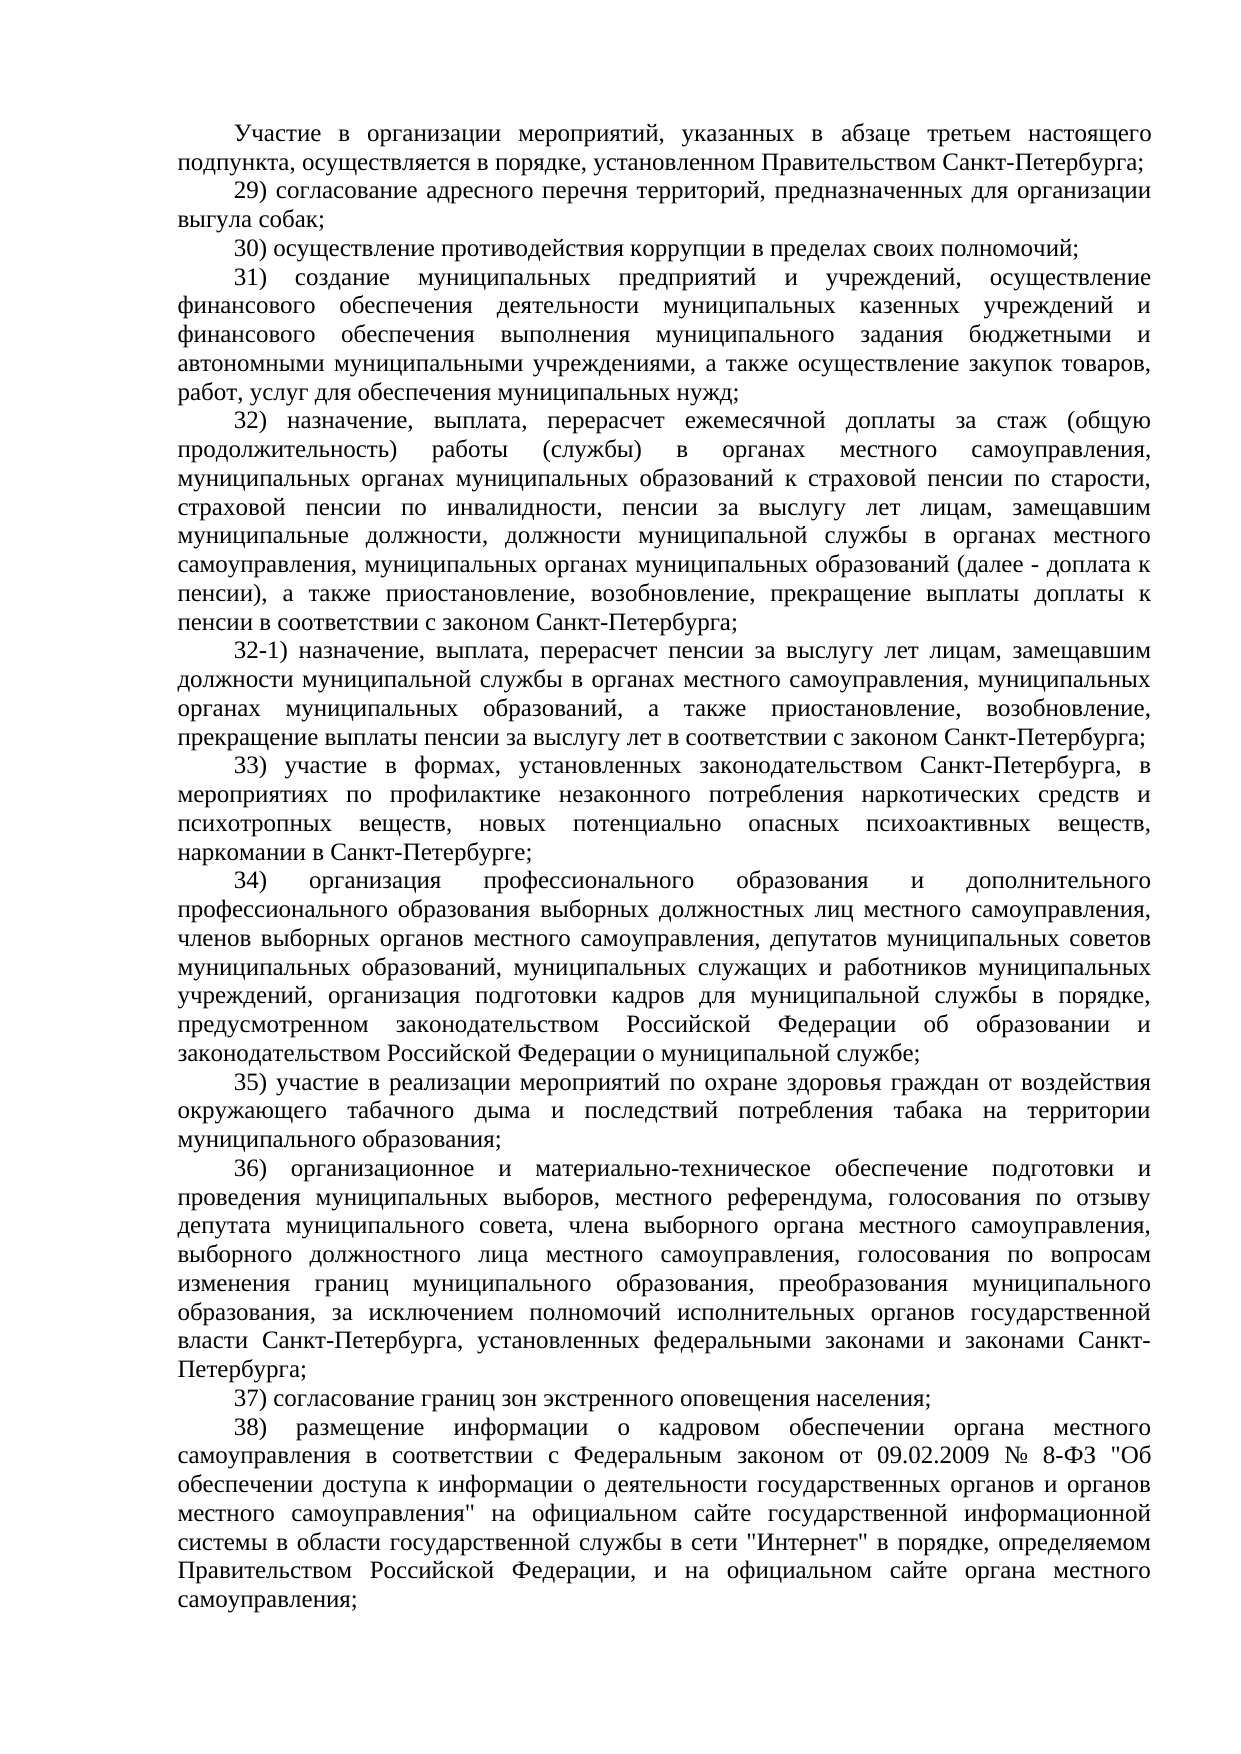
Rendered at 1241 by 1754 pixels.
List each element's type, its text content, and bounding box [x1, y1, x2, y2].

text 38) размещение информации о кадровом обеспечении органа местного самоуправления в соответствии с Федеральным законом от 09.02.2009 № 8-ФЗ "Об обеспечении доступа к информации о деятельности государственных органов и органов местного самоуправления" на официальном сайте государственной информационной системы в области государственной службы в сети "Интернет" в порядке, определяемом Правительством Российской Федерации, и на официальном сайте органа местного самоуправления; [177, 1412, 1152, 1613]
text 30) осуществление противодействия коррупции в пределах своих полномочий; [177, 233, 1152, 262]
text 29) согласование адресного перечня территорий, предназначенных для организации выгула собак; [177, 176, 1152, 233]
text 34) организация профессионального образования и дополнительного профессионального образования выборных должностных лиц местного самоуправления, членов выборных органов местного самоуправления, депутатов муниципальных советов муниципальных образований, муниципальных служащих и работников муниципальных учреждений, организация подготовки кадров для муниципальной службы в порядке, предусмотренном законодательством Российской Федерации об образовании и законодательством Российской Федерации о муниципальной службе; [177, 866, 1152, 1067]
text 32-1) назначение, выплата, перерасчет пенсии за выслугу лет лицам, замещавшим должности муниципальной службы в органах местного самоуправления, муниципальных органах муниципальных образований, а также приостановление, возобновление, прекращение выплаты пенсии за выслугу лет в соответствии с законом Санкт-Петербурга; [177, 636, 1152, 751]
text 37) согласование границ зон экстренного оповещения населения; [177, 1383, 1152, 1412]
text 35) участие в реализации мероприятий по охране здоровья граждан от воздействия окружающего табачного дыма и последствий потребления табака на территории муниципального образования; [177, 1067, 1152, 1153]
text Участие в организации мероприятий, указанных в абзаце третьем настоящего подпункта, осуществляется в порядке, установленном Правительством Санкт-Петербурга; [177, 118, 1152, 176]
text 31) создание муниципальных предприятий и учреждений, осуществление финансового обеспечения деятельности муниципальных казенных учреждений и финансового обеспечения выполнения муниципального задания бюджетными и автономными муниципальными учреждениями, а также осуществление закупок товаров, работ, услуг для обеспечения муниципальных нужд; [177, 262, 1152, 406]
text 36) организационное и материально-техническое обеспечение подготовки и проведения муниципальных выборов, местного референдума, голосования по отзыву депутата муниципального совета, члена выборного органа местного самоуправления, выборного должностного лица местного самоуправления, голосования по вопросам изменения границ муниципального образования, преобразования муниципального образования, за исключением полномочий исполнительных органов государственной власти Санкт-Петербурга, установленных федеральными законами и законами Санкт-Петербурга; [177, 1153, 1152, 1383]
text 32) назначение, выплата, перерасчет ежемесячной доплаты за стаж (общую продолжительность) работы (службы) в органах местного самоуправления, муниципальных органах муниципальных образований к страховой пенсии по старости, страховой пенсии по инвалидности, пенсии за выслугу лет лицам, замещавшим муниципальные должности, должности муниципальной службы в органах местного самоуправления, муниципальных органах муниципальных образований (далее - доплата к пенсии), а также приостановление, возобновление, прекращение выплаты доплаты к пенсии в соответствии с законом Санкт-Петербурга; [177, 406, 1152, 636]
text 33) участие в формах, установленных законодательством Санкт-Петербурга, в мероприятиях по профилактике незаконного потребления наркотических средств и психотропных веществ, новых потенциально опасных психоактивных веществ, наркомании в Санкт-Петербурге; [177, 751, 1152, 866]
